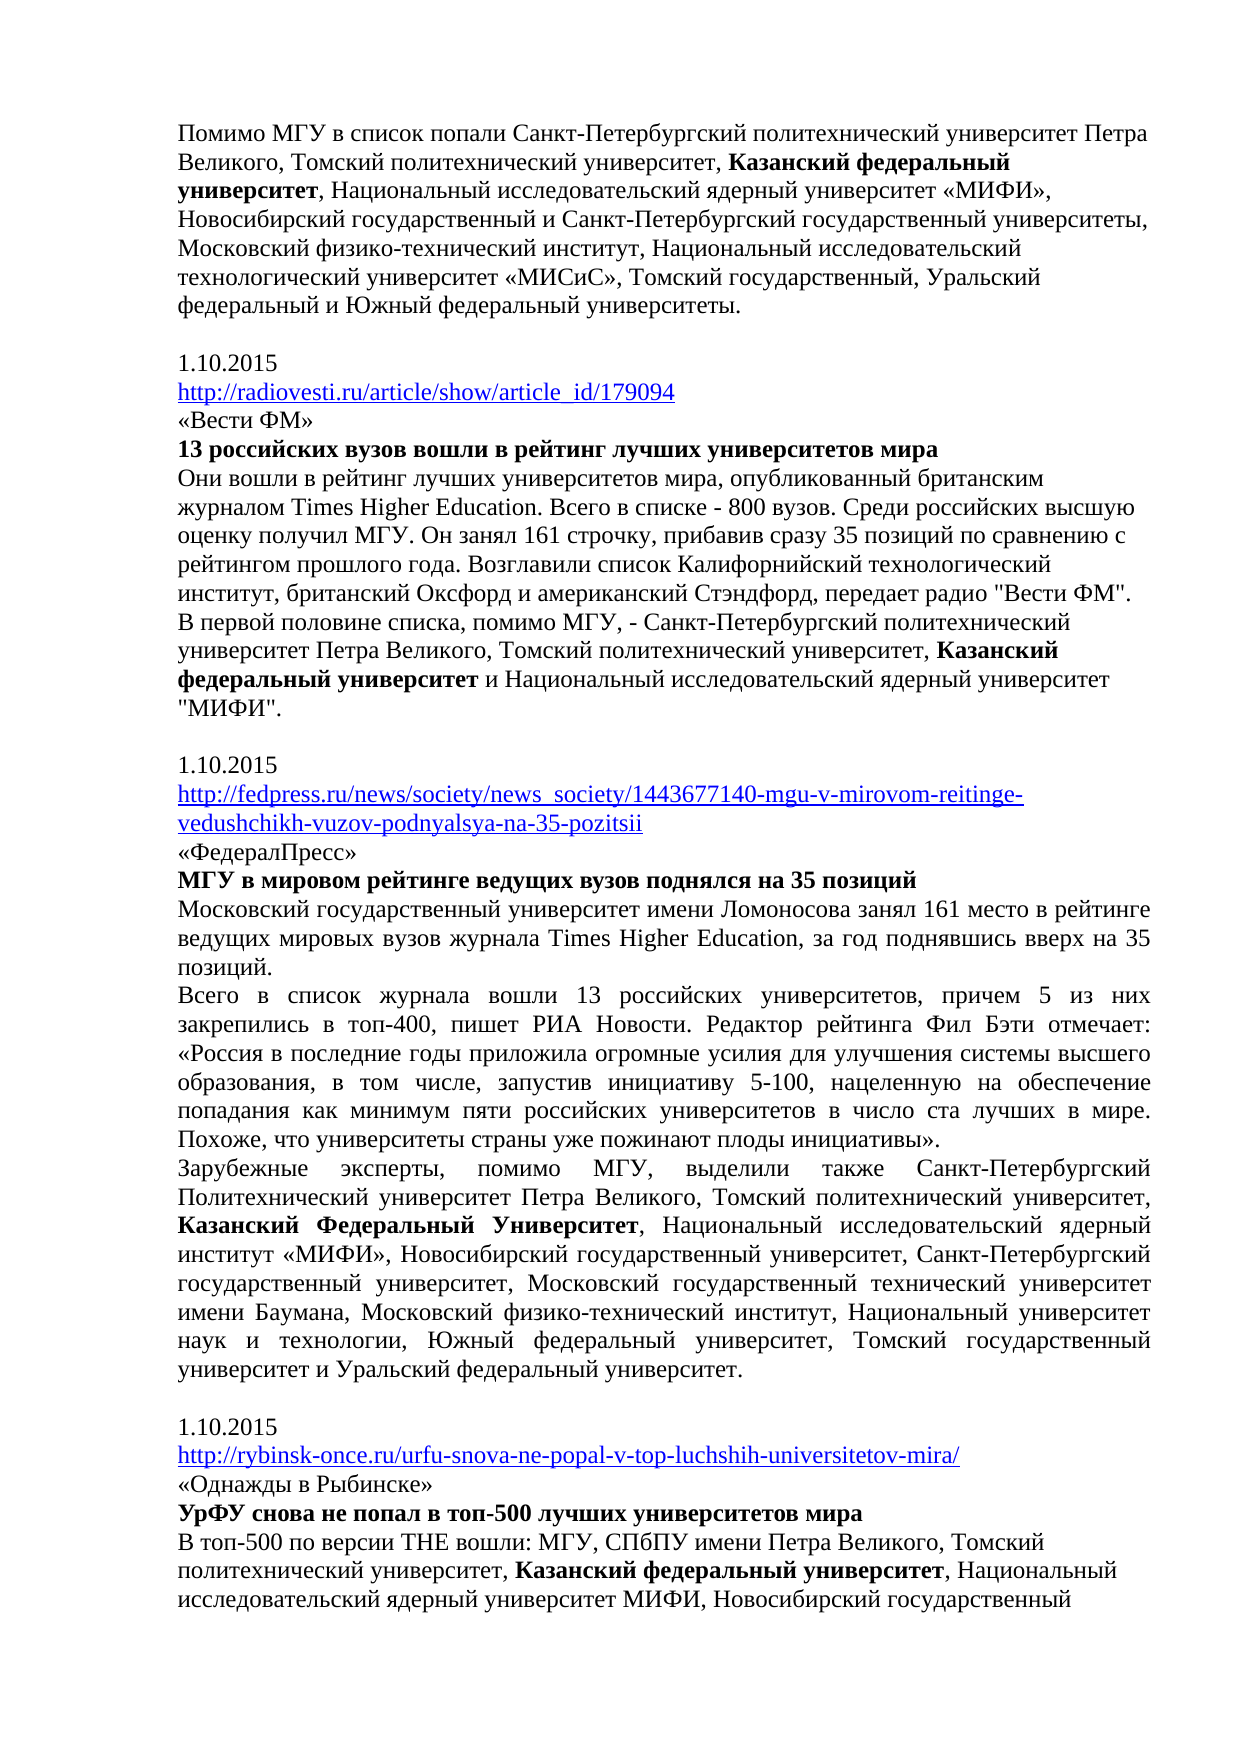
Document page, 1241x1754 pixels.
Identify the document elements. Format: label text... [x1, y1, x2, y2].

text 1.10.2015 [177, 1412, 1152, 1441]
text 1.10.2015 [177, 751, 1152, 779]
text Всего в список журнала вошли 13 российских университетов, причем 5 из них закрепились в топ-400, пишет РИА Новости. Редактор рейтинга Фил Бэти отмечает: «Россия в последние годы приложила огромные усилия для улучшения системы высшего образования, в том числе, запустив инициативу 5-100, нацеленную на обеспечение попадания как минимум пяти российских университетов в число ста лучших в мире. Похоже, что университеты страны уже пожинают плоды инициативы». [177, 981, 1152, 1153]
subtitle УрФУ снова не попал в топ-500 лучших университетов мира [177, 1498, 1152, 1527]
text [177, 118, 1152, 319]
text В топ-500 по версии THE вошли: МГУ, СПбПУ имени Петра Великого, Томский политехнический университет, Казанский федеральный университет, Национальный исследовательский ядерный университет МИФИ, Новосибирский государственный [177, 1527, 1152, 1613]
text Зарубежные эксперты, помимо МГУ, выделили также Санкт-Петербургский Политехнический университет Петра Великого, Томский политехнический университет, Казанский Федеральный Университет, Национальный исследовательский ядерный институт «МИФИ», Новосибирский государственный университет, Санкт-Петербургский государственный университет, Московский государственный технический университет имени Баумана, Московский физико-технический институт, Национальный университет наук и технологии, Южный федеральный университет, Томский государственный университет и Уральский федеральный университет. [177, 1153, 1152, 1383]
text http://fedpress.ru/news/society/news_society/1443677140-mgu-v-mirovom-reitinge-vedushchikh-vuzov-podnyalsya-na-35-pozitsii [177, 779, 1152, 837]
text «Вести ФМ» [177, 406, 1152, 434]
text Они вошли в рейтинг лучших университетов мира, опубликованный британским журналом Times Higher Education. Всего в списке - 800 вузов. Среди российских высшую оценку получил МГУ. Он занял 161 строчку, прибавив сразу 35 позиций по сравнению с рейтингом прошлого года. Возглавили список Калифорнийский технологический институт, британский Оксфорд и американский Стэндфорд, передает радио "Вести ФМ". В первой половине списка, помимо МГУ, - Санкт-Петербургский политехнический университет Петра Великого, Томский политехнический университет, Казанский федеральный университет и Национальный исследовательский ядерный университет "МИФИ". [177, 463, 1152, 722]
text «Однажды в Рыбинске» [177, 1469, 1152, 1498]
text 13 российских вузов вошли в рейтинг лучших университетов мира [177, 434, 1152, 463]
subtitle МГУ в мировом рейтинге ведущих вузов поднялся на 35 позиций [177, 866, 1152, 894]
text «ФедералПресс» [177, 837, 1152, 866]
text http://radiovesti.ru/article/show/article_id/179094 [177, 377, 1152, 406]
text 1.10.2015 [177, 348, 1152, 377]
text http://rybinsk-once.ru/urfu-snova-ne-popal-v-top-luchshih-universitetov-mira/ [177, 1441, 1152, 1469]
text Московский государственный университет имени Ломоносова занял 161 место в рейтинге ведущих мировых вузов журнала Times Higher Education, за год поднявшись вверх на 35 позиций. [177, 894, 1152, 981]
